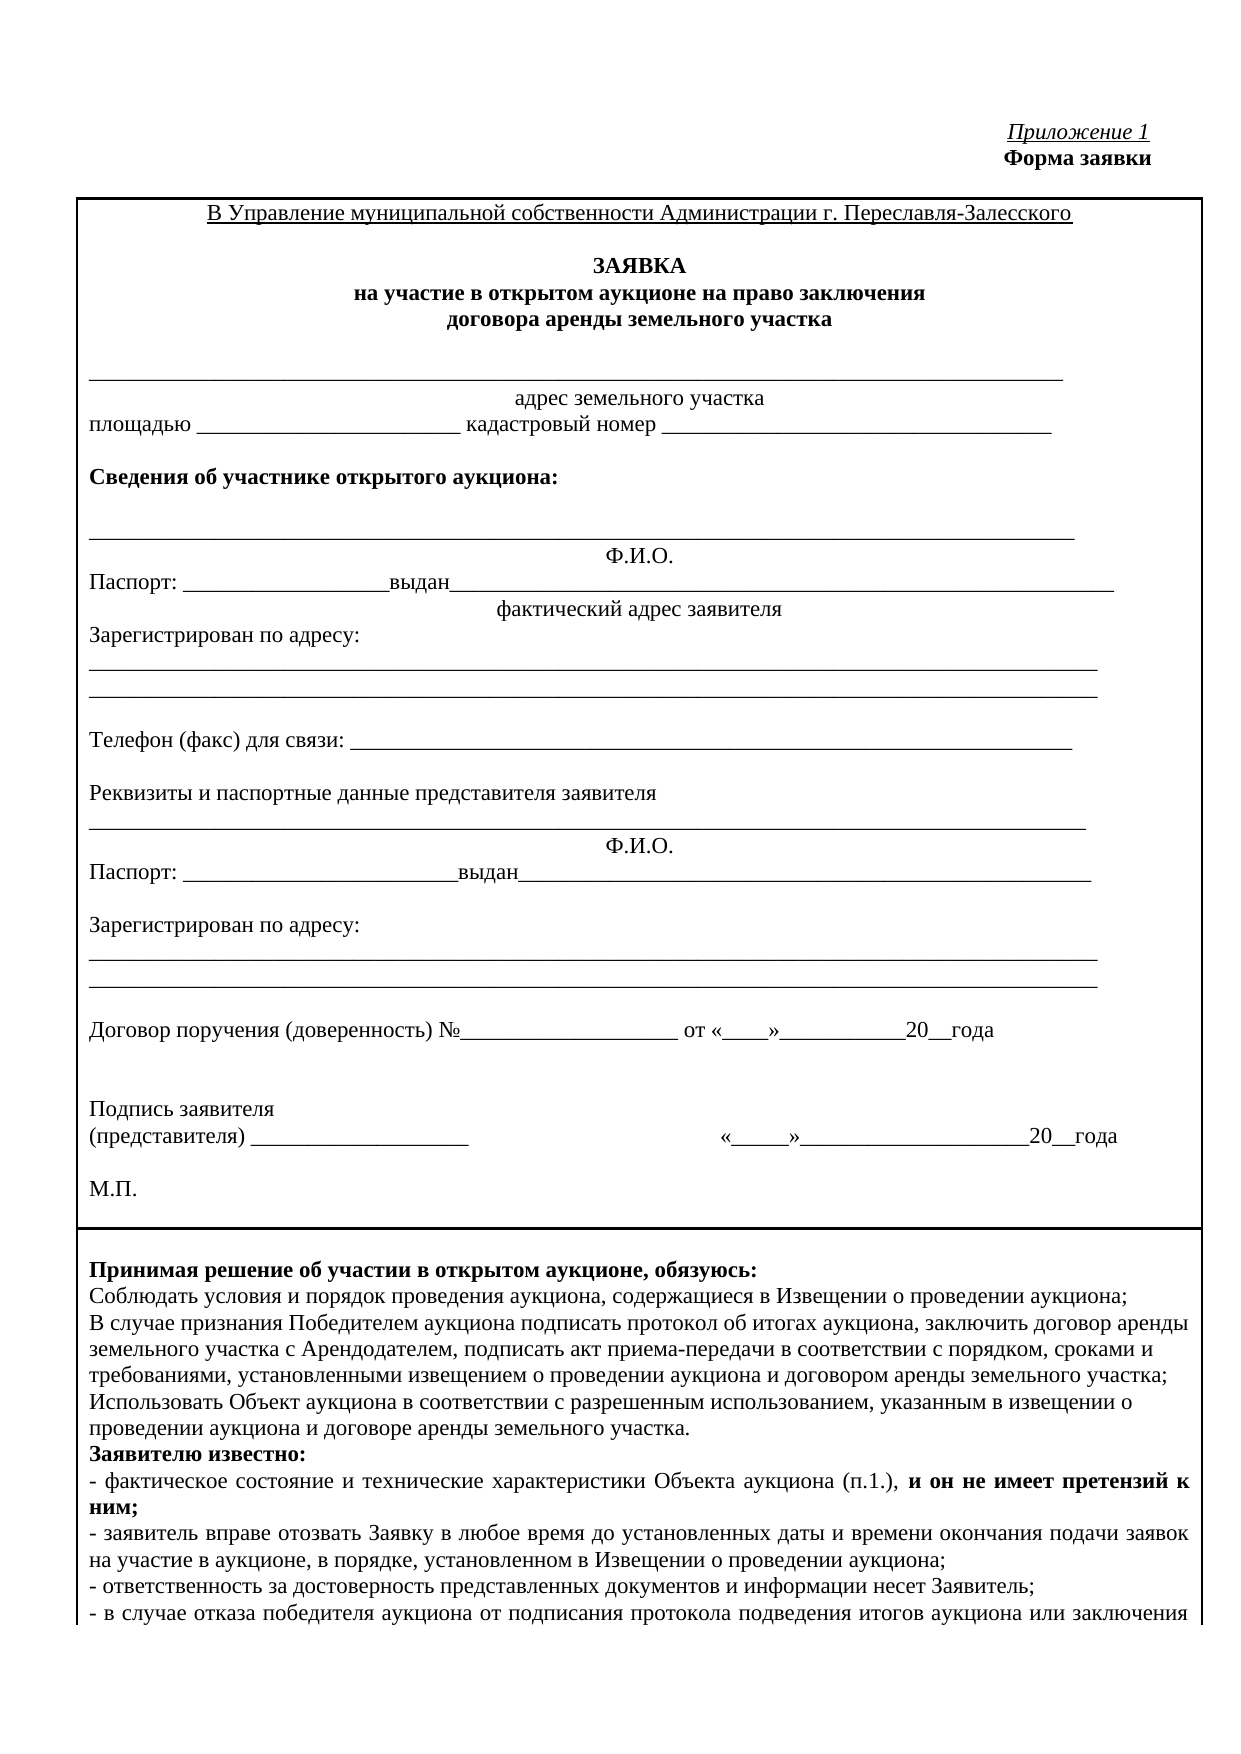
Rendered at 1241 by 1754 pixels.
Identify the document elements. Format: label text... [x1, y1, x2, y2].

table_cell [78, 1230, 1201, 1625]
text Форма заявки [177, 144, 1152, 171]
text Приложение 1 [177, 118, 1152, 144]
table_cell Подпись заявителя (представителя) ___________________ М.П. [78, 1069, 708, 1227]
table_header В Управление муниципальной собственности Администрации г. Переславля-Залесского ЗАЯВКА на участие в открытом аукционе на право заключения договора аренды земельного участка _____________________________________________________________________________________ адрес земельного участка площадью _______________________ кадастровый номер __________________________________ Сведения об участнике открытого аукциона: ______________________________________________________________________________________ Ф.И.О. Паспорт: __________________выдан__________________________________________________________ фактический адрес заявителя Зарегистрирован по адресу: ________________________________________________________________________________________ ________________________________________________________________________________________ Телефон (факс) для связи: _______________________________________________________________ Реквизиты и паспортные данные представителя заявителя _______________________________________________________________________________________ Ф.И.О. Паспорт: ________________________выдан__________________________________________________ Зарегистрирован по адресу: ________________________________________________________________________________________ ________________________________________________________________________________________ Договор поручения (доверенность) №___________________ от «____»___________20__года [78, 200, 1201, 1069]
table_cell «_____»____________________20__года [708, 1069, 1201, 1227]
